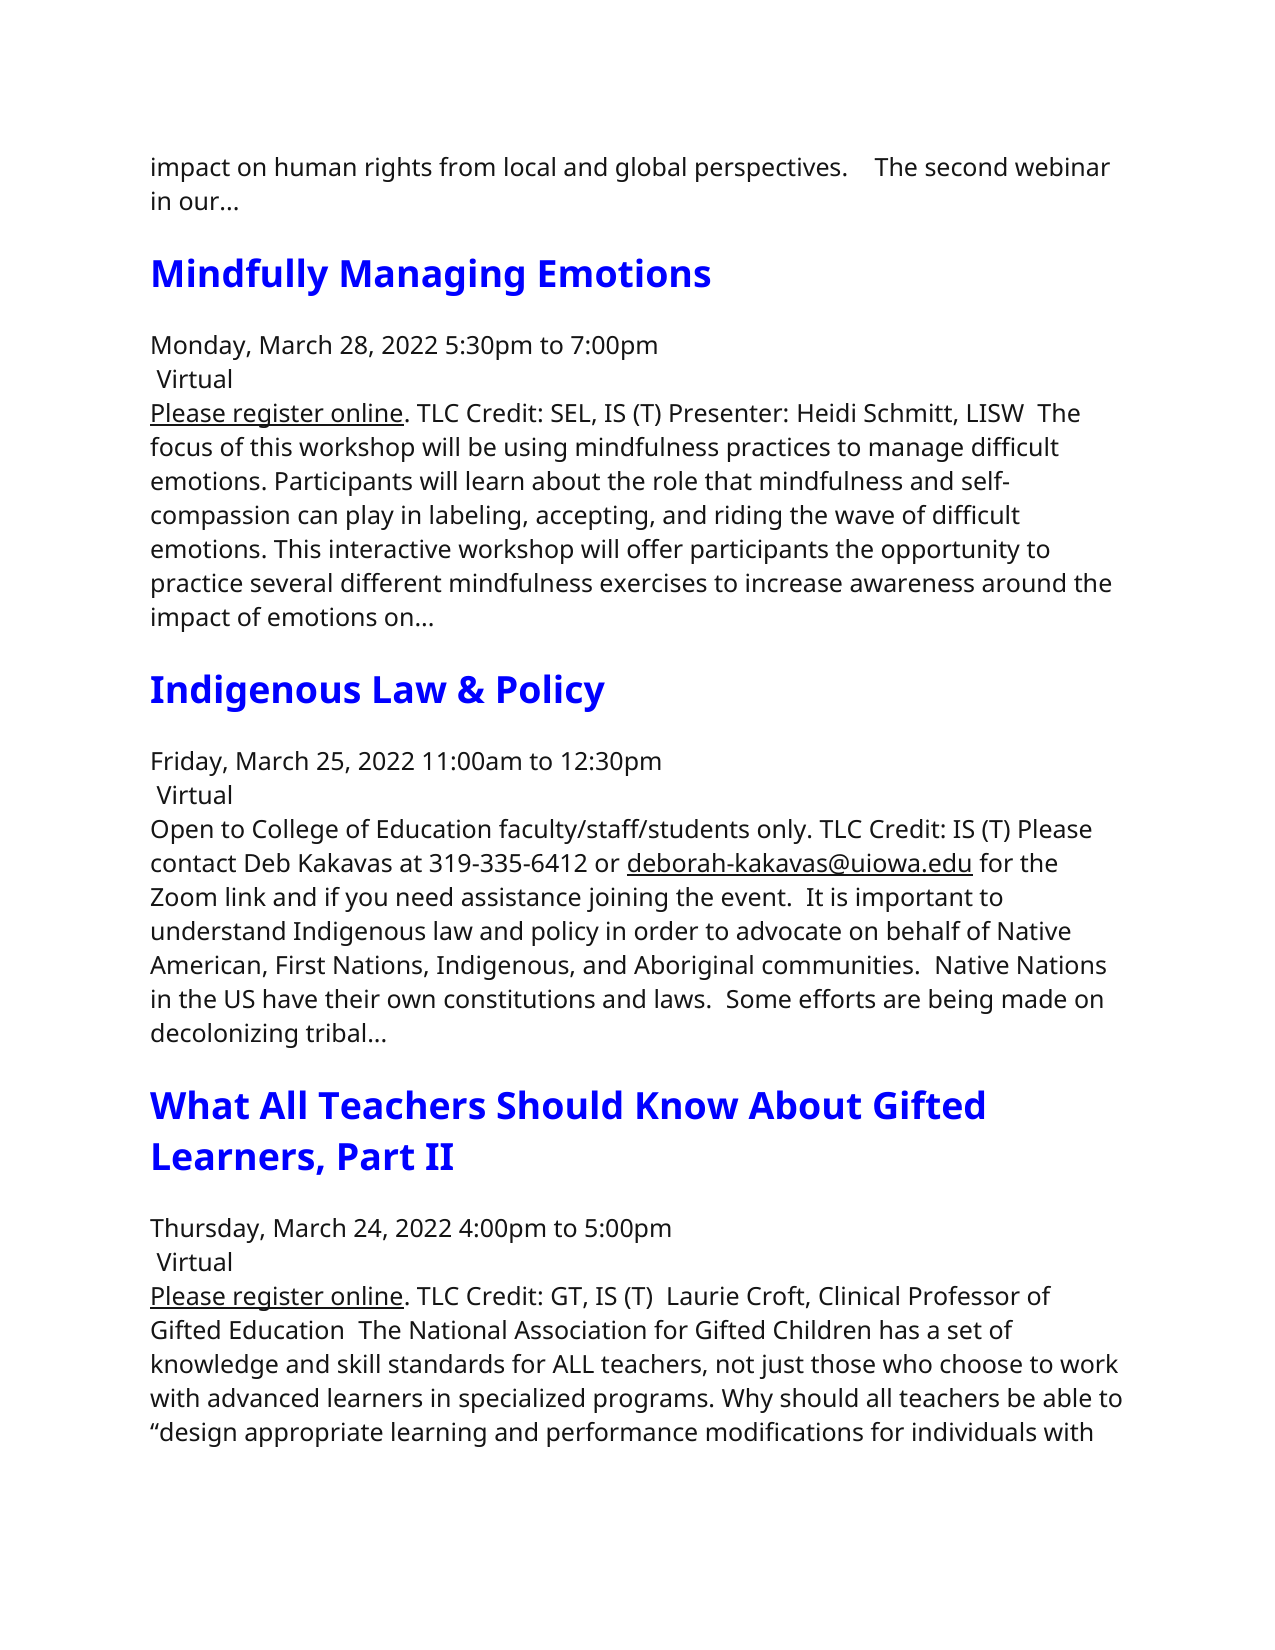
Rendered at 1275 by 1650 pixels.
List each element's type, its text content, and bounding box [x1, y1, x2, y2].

text Virtual [150, 777, 1125, 812]
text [150, 150, 1125, 218]
text Virtual [150, 1244, 1125, 1278]
text Indigenous Law & Policy [150, 663, 1125, 714]
text Please register online. TLC Credit: SEL, IS (T) Presenter: Heidi Schmitt, LISW The focus of this workshop will be using mindfulness practices to manage difficult emotions. Participants will learn about the role that mindfulness and self-compassion can play in labeling, accepting, and riding the wave of difficult emotions. This interactive workshop will offer participants the opportunity to practice several different mindfulness exercises to increase awareness around the impact of emotions on... [150, 396, 1125, 634]
text Open to College of Education faculty/staff/students only. TLC Credit: IS (T) Please contact Deb Kakavas at 319-335-6412 or deborah-kakavas@uiowa.edu for the Zoom link and if you need assistance joining the event. It is important to understand Indigenous law and policy in order to advocate on behalf of Native American, First Nations, Indigenous, and Aboriginal communities. Native Nations in the US have their own constitutions and laws. Some efforts are being made on decolonizing tribal... [150, 812, 1125, 1050]
text Friday, March 25, 2022 11:00am to 12:30pm [150, 743, 1125, 777]
text Thursday, March 24, 2022 4:00pm to 5:00pm [150, 1210, 1125, 1244]
text Virtual [150, 362, 1125, 396]
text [150, 1278, 1125, 1449]
text Monday, March 28, 2022 5:30pm to 7:00pm [150, 327, 1125, 362]
text What All Teachers Should Know About Gifted Learners, Part II [150, 1079, 1125, 1181]
text Mindfully Managing Emotions [150, 247, 1125, 298]
